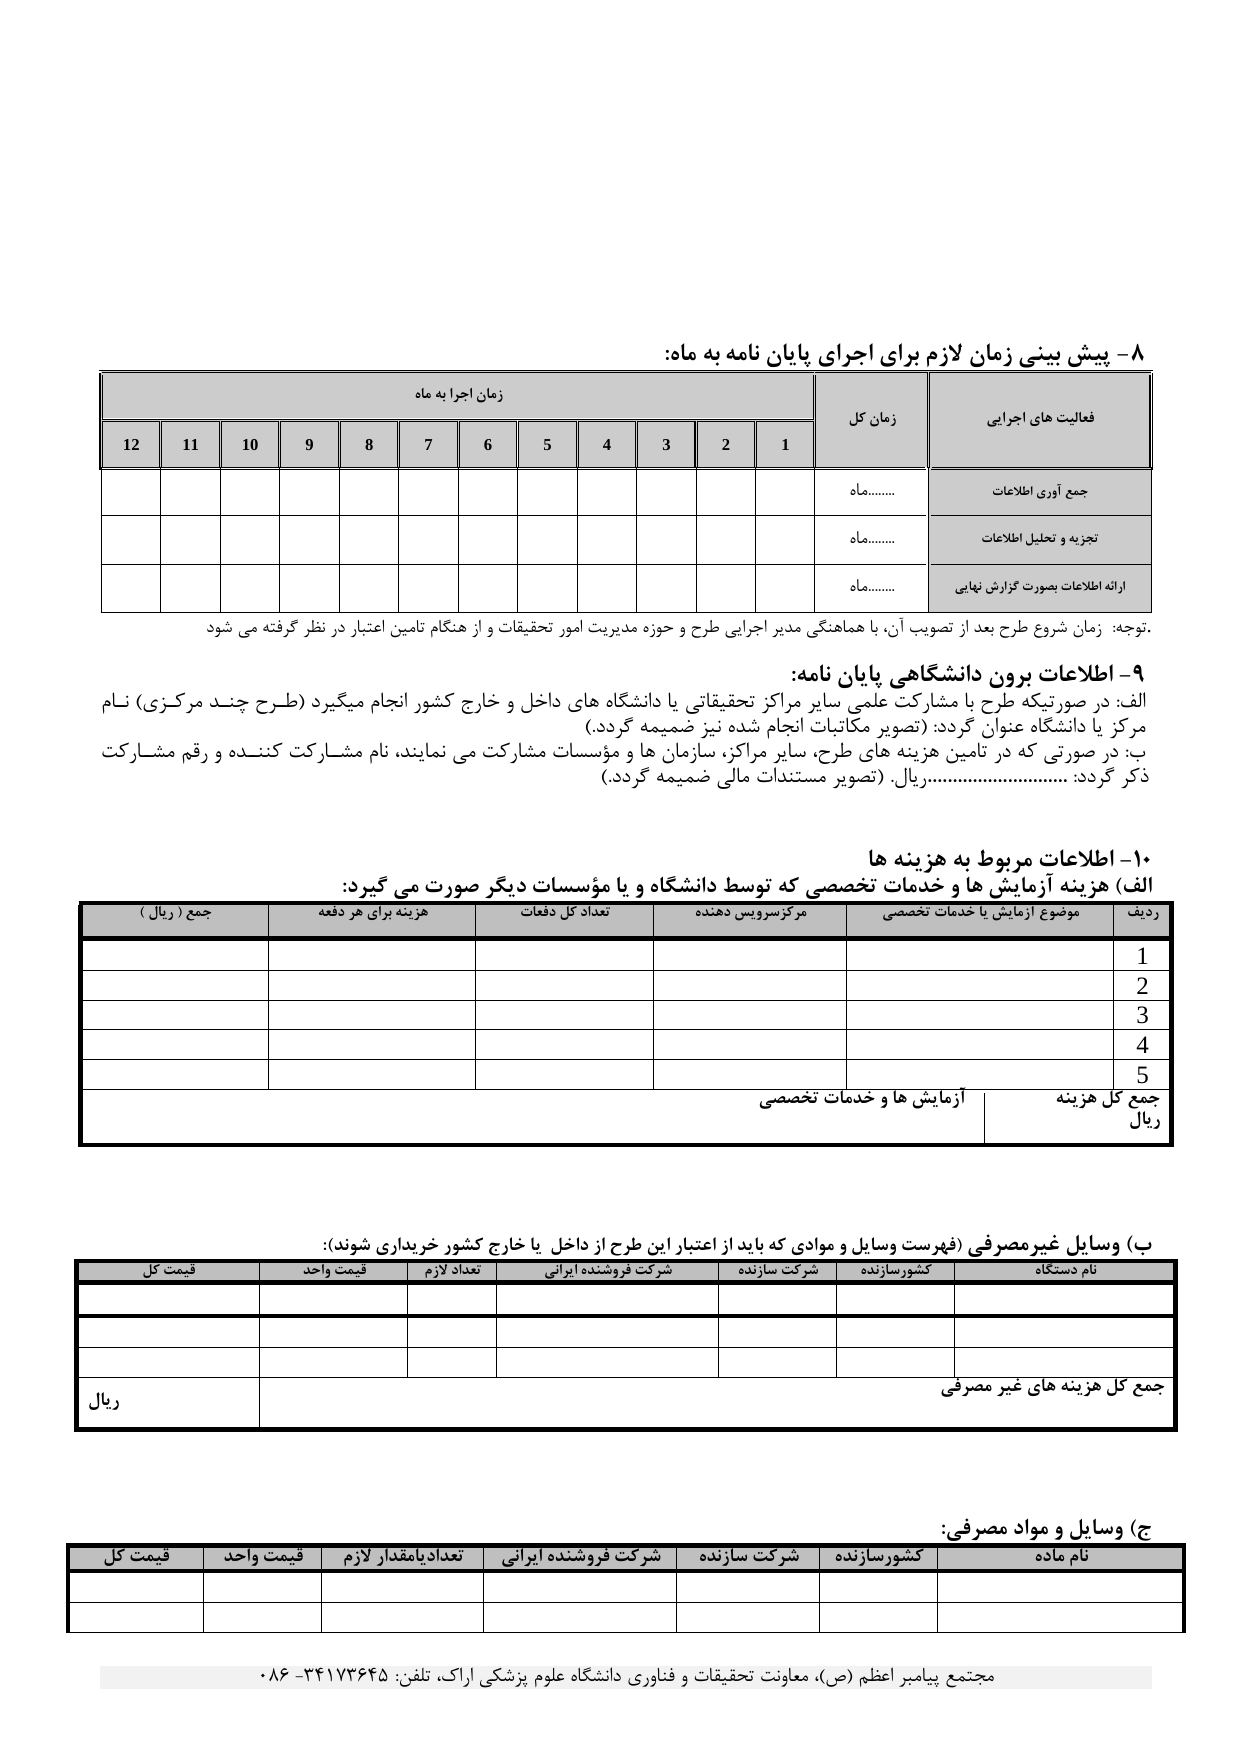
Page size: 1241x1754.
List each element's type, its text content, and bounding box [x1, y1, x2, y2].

table_cell 6 [460, 422, 516, 467]
table_header قيمت كل [70, 1548, 203, 1569]
table_cell ........ماه [815, 515, 928, 564]
table_cell [102, 516, 160, 564]
table_cell [161, 516, 220, 564]
table_cell [847, 1030, 1113, 1059]
table_cell [408, 1348, 496, 1377]
table_header شركت سازنده [677, 1548, 819, 1569]
table_cell [204, 1603, 321, 1632]
table_cell [79, 1348, 259, 1377]
table_header شركت سازنده [719, 1263, 836, 1280]
text ب: در صورتی که در تامین هزینه های طرح، سایر مراکز، سازمان ها و مؤسسات مشارکت می نمایند، نام مشارکت کننده و رقم مشارکت ذکر گردد: ............................ریال. (تصویر مستندات مالی ضمیمه گردد.) [100, 741, 1148, 791]
table_cell [221, 516, 279, 564]
table_cell [476, 1060, 653, 1089]
table_header جمع ( ريال ) [83, 905, 268, 936]
table_cell [70, 1573, 203, 1602]
table_cell [677, 1603, 819, 1632]
table_cell [79, 1285, 259, 1313]
table_cell 2 [1114, 971, 1169, 999]
table_cell 3 [638, 422, 694, 467]
table_cell 2 [698, 422, 754, 467]
table_cell [459, 565, 517, 612]
table_cell [756, 516, 814, 564]
table_header زمان كل [815, 373, 927, 467]
table_header شركت فروشنده ايراني [497, 1263, 718, 1280]
table_header شركت فروشنده ايراني [484, 1548, 676, 1569]
table_cell [399, 470, 458, 515]
table_cell [637, 565, 696, 612]
table_cell [938, 1603, 1182, 1632]
table_cell [340, 516, 398, 564]
table_cell [677, 1573, 819, 1602]
table_header قيمت كل [79, 1263, 259, 1280]
table_cell [269, 1001, 475, 1029]
table_cell [578, 565, 636, 612]
table_cell [83, 971, 268, 999]
table_cell [837, 1285, 954, 1313]
table_header فعاليت هاي اجرايي [930, 373, 1151, 467]
table_cell [476, 1030, 653, 1059]
table_cell [654, 941, 846, 970]
table_header ردیف [1114, 905, 1169, 936]
table_cell [518, 565, 577, 612]
table_cell [340, 470, 398, 515]
table_cell [697, 565, 755, 612]
table_cell [161, 470, 220, 515]
table_header تعداديامقدار لازم [322, 1548, 483, 1569]
table_cell [578, 470, 636, 515]
table_cell [637, 470, 696, 515]
table_cell [459, 516, 517, 564]
table_cell [484, 1573, 676, 1602]
table_cell [70, 1603, 203, 1632]
table_cell [518, 470, 577, 515]
table_cell [497, 1285, 718, 1313]
table_header تعداد كل دفعات [476, 905, 653, 936]
table_header هزينه براي هر دفعه [269, 905, 475, 936]
table_cell [756, 470, 814, 515]
table_cell [955, 1318, 1173, 1347]
table_cell 12 [103, 422, 159, 467]
table_cell ........ماه [815, 564, 928, 612]
table_cell [955, 1285, 1173, 1313]
table_cell ريال [79, 1378, 259, 1427]
table_cell 4 [579, 422, 635, 467]
table_cell 3 [1114, 1001, 1169, 1029]
table_cell [654, 1001, 846, 1029]
table_cell [260, 1285, 407, 1313]
table_cell [654, 1030, 846, 1059]
table_cell [697, 470, 755, 515]
table_cell [476, 971, 653, 999]
table_cell [484, 1603, 676, 1632]
table_cell [820, 1573, 937, 1602]
table_cell [837, 1318, 954, 1347]
table_cell [719, 1348, 836, 1377]
table_cell 11 [162, 422, 219, 467]
text ج) وسایل و مواد مصرفی: [100, 1518, 1152, 1543]
table_header كشورسازنده [837, 1263, 954, 1280]
table_cell [269, 971, 475, 999]
table_cell [83, 1060, 268, 1089]
table_cell جمع كل هزينه هاي غير مصرفي [260, 1378, 1173, 1427]
table_header قيمت واحد [204, 1548, 321, 1569]
table_cell 1 [757, 422, 813, 467]
table_cell [102, 470, 160, 515]
table_cell [280, 470, 339, 515]
table_cell [322, 1573, 483, 1602]
table_cell [83, 941, 268, 970]
table_cell 8 [341, 422, 397, 467]
table_cell [280, 516, 339, 564]
table_header قيمت واحد [260, 1263, 407, 1280]
table_cell [938, 1573, 1182, 1602]
text توجه: زمان شروع طرح بعد از تصويب آن، با هماهنگي مدير اجرايي طرح و حوزه مديريت امور تحقيقات و از هنگام تامين اعتبار در نظر گرفته مي شود. [142, 613, 1152, 640]
table_cell [79, 1318, 259, 1347]
table_cell [697, 516, 755, 564]
text الف) هزينه آزمايش ها و خدمات تخصصي كه توسط دانشگاه و يا مؤسسات ديگر صورت مي گيرد: [100, 876, 1152, 901]
table_cell [756, 565, 814, 612]
table_header نام ماده [938, 1548, 1182, 1569]
text 8- پیش بینی زمان لازم برای اجرای پایان نامه به ماه: [100, 343, 1145, 370]
table_cell [654, 1060, 846, 1089]
text الف: در صورتیکه طرح با مشارکت علمی سایر مراکز تحقیقاتی یا دانشگاه های داخل و خارج کشور انجام میگیرد (طرح چند مرکزی) نام مرکز یا دانشگاه عنوان گردد: (تصویر مکاتبات انجام شده نیز ضمیمه گردد.) [100, 691, 1145, 741]
table_cell جمع آوري اطلاعات [929, 467, 1151, 515]
table_cell [820, 1603, 937, 1632]
text ب) وسايل غيرمصرفي (فهرست وسايل و موادي كه بايد از اعتبار اين طرح از داخل يا خارج كشور خريداري شوند): [100, 1234, 1152, 1259]
table_cell [847, 1001, 1113, 1029]
table_cell 4 [1114, 1030, 1169, 1059]
table_cell [497, 1318, 718, 1347]
table_cell 1 [1114, 941, 1169, 970]
table_cell [102, 565, 160, 612]
text 10- اطلاعات مربوط به هزينه ها [100, 848, 1152, 876]
table_cell [280, 565, 339, 612]
table_header زمان اجرا به ماه [101, 371, 815, 418]
table_cell 5 [519, 422, 576, 467]
table_cell [83, 1001, 268, 1029]
table_cell [221, 470, 279, 515]
table_cell [637, 516, 696, 564]
table_cell [399, 565, 458, 612]
table_cell 7 [400, 422, 457, 467]
table_cell 9 [281, 422, 338, 467]
table_cell [408, 1318, 496, 1347]
table_cell [269, 1060, 475, 1089]
table_cell [654, 971, 846, 999]
table_cell [847, 971, 1113, 999]
table_cell [837, 1348, 954, 1377]
table_cell [497, 1348, 718, 1377]
table_cell [719, 1318, 836, 1347]
table_cell جمع كل هزينه آزمايش ها و خدمات تخصصي ريال [83, 1090, 1169, 1143]
table_cell 5 [1114, 1060, 1169, 1089]
table_cell [161, 565, 220, 612]
table_cell [322, 1603, 483, 1632]
table_cell [260, 1348, 407, 1377]
table_cell [518, 516, 577, 564]
table_cell [719, 1285, 836, 1313]
table_cell ........ماه [815, 467, 928, 515]
table_cell [476, 941, 653, 970]
table_cell [340, 565, 398, 612]
table_cell ارائه اطلاعات بصورت گزارش نهایی [929, 564, 1151, 612]
table_cell [847, 941, 1113, 970]
table_header مركزسرويس دهنده [654, 905, 846, 936]
table_cell [459, 470, 517, 515]
table_cell [408, 1285, 496, 1313]
table_cell [204, 1573, 321, 1602]
table_cell تجزيه و تحليل اطلاعات [929, 515, 1151, 564]
table_cell [269, 1030, 475, 1059]
table_cell [269, 941, 475, 970]
table_cell [476, 1001, 653, 1029]
table_header نام دستگاه [955, 1263, 1173, 1280]
table_cell 10 [222, 422, 278, 467]
table_cell [955, 1348, 1173, 1377]
table_cell [847, 1060, 1113, 1089]
text 9- اطلاعات برون دانشگاهی پایان نامه: [100, 664, 1145, 691]
table_cell [83, 1030, 268, 1059]
table_header تعداد لازم [408, 1263, 496, 1280]
table_header موضوع آزمايش يا خدمات تخصصي [847, 905, 1113, 936]
table_cell [260, 1318, 407, 1347]
table_cell [399, 516, 458, 564]
table_header كشورسازنده [820, 1548, 937, 1569]
table_cell [578, 516, 636, 564]
table_cell [221, 565, 279, 612]
